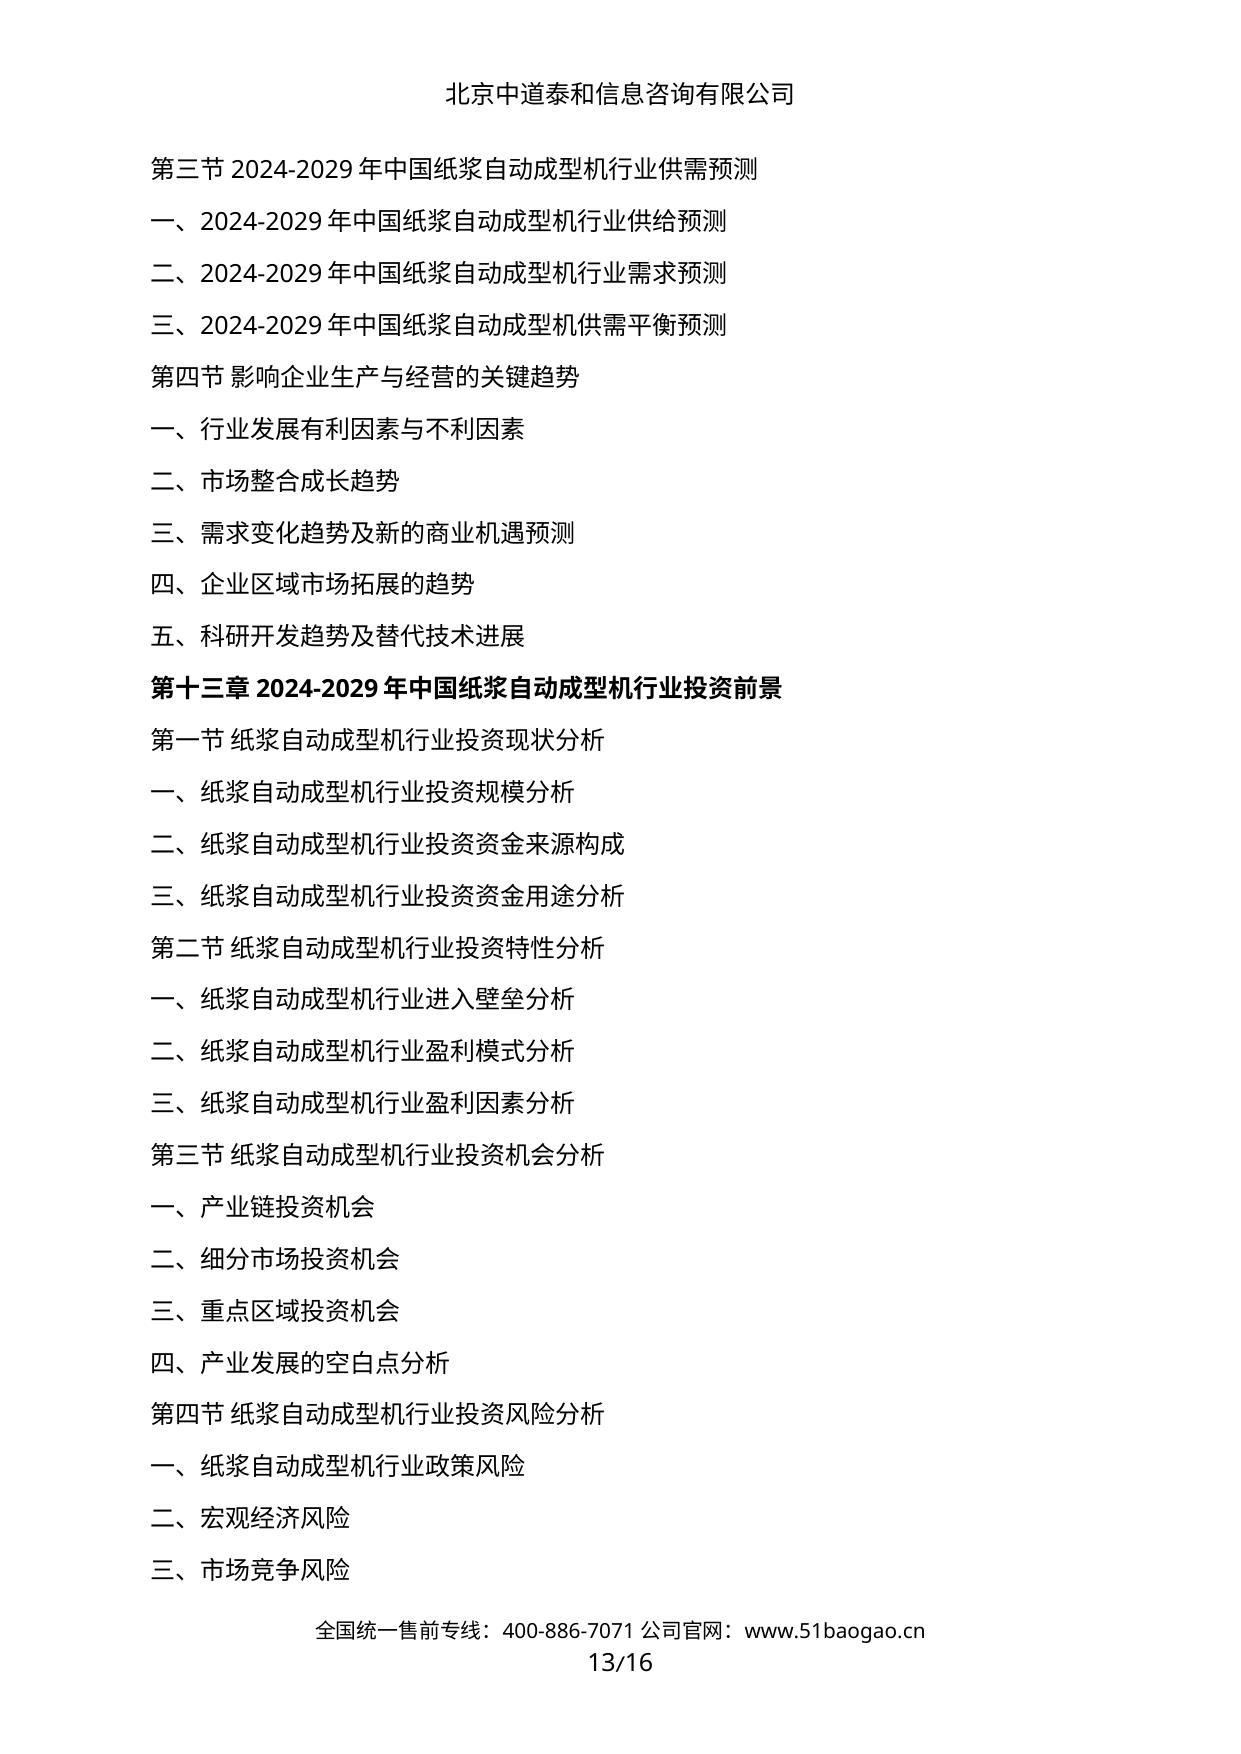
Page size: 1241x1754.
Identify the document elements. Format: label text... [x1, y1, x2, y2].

text 第四节 影响企业生产与经营的关键趋势 [150, 357, 1090, 394]
text 一、2024-2029年中国纸浆自动成型机行业供给预测 [150, 202, 1090, 238]
text 三、需求变化趋势及新的商业机遇预测 [150, 513, 1090, 549]
text 三、重点区域投资机会 [150, 1291, 1090, 1327]
text 一、产业链投资机会 [150, 1187, 1090, 1224]
text 第四节 纸浆自动成型机行业投资风险分析 [150, 1395, 1090, 1431]
text 一、纸浆自动成型机行业投资规模分析 [150, 772, 1090, 809]
text 一、纸浆自动成型机行业政策风险 [150, 1447, 1090, 1483]
text 四、企业区域市场拓展的趋势 [150, 565, 1090, 601]
text 三、市场竞争风险 [150, 1551, 1090, 1587]
text 二、市场整合成长趋势 [150, 461, 1090, 497]
text 第二节 纸浆自动成型机行业投资特性分析 [150, 928, 1090, 964]
text 一、行业发展有利因素与不利因素 [150, 409, 1090, 446]
text 二、宏观经济风险 [150, 1499, 1090, 1535]
text 第三节 纸浆自动成型机行业投资机会分析 [150, 1136, 1090, 1172]
text 第三节 2024-2029年中国纸浆自动成型机行业供需预测 [150, 150, 1090, 186]
text 二、细分市场投资机会 [150, 1239, 1090, 1276]
text 第十三章 2024-2029年中国纸浆自动成型机行业投资前景 [150, 669, 1090, 705]
text 三、纸浆自动成型机行业盈利因素分析 [150, 1084, 1090, 1120]
text 五、科研开发趋势及替代技术进展 [150, 617, 1090, 653]
text 一、纸浆自动成型机行业进入壁垒分析 [150, 980, 1090, 1016]
text 二、纸浆自动成型机行业投资资金来源构成 [150, 824, 1090, 861]
text 三、2024-2029年中国纸浆自动成型机供需平衡预测 [150, 306, 1090, 342]
text 三、纸浆自动成型机行业投资资金用途分析 [150, 876, 1090, 912]
text 第一节 纸浆自动成型机行业投资现状分析 [150, 721, 1090, 757]
text 二、2024-2029年中国纸浆自动成型机行业需求预测 [150, 254, 1090, 290]
text 二、纸浆自动成型机行业盈利模式分析 [150, 1032, 1090, 1068]
text 四、产业发展的空白点分析 [150, 1343, 1090, 1379]
